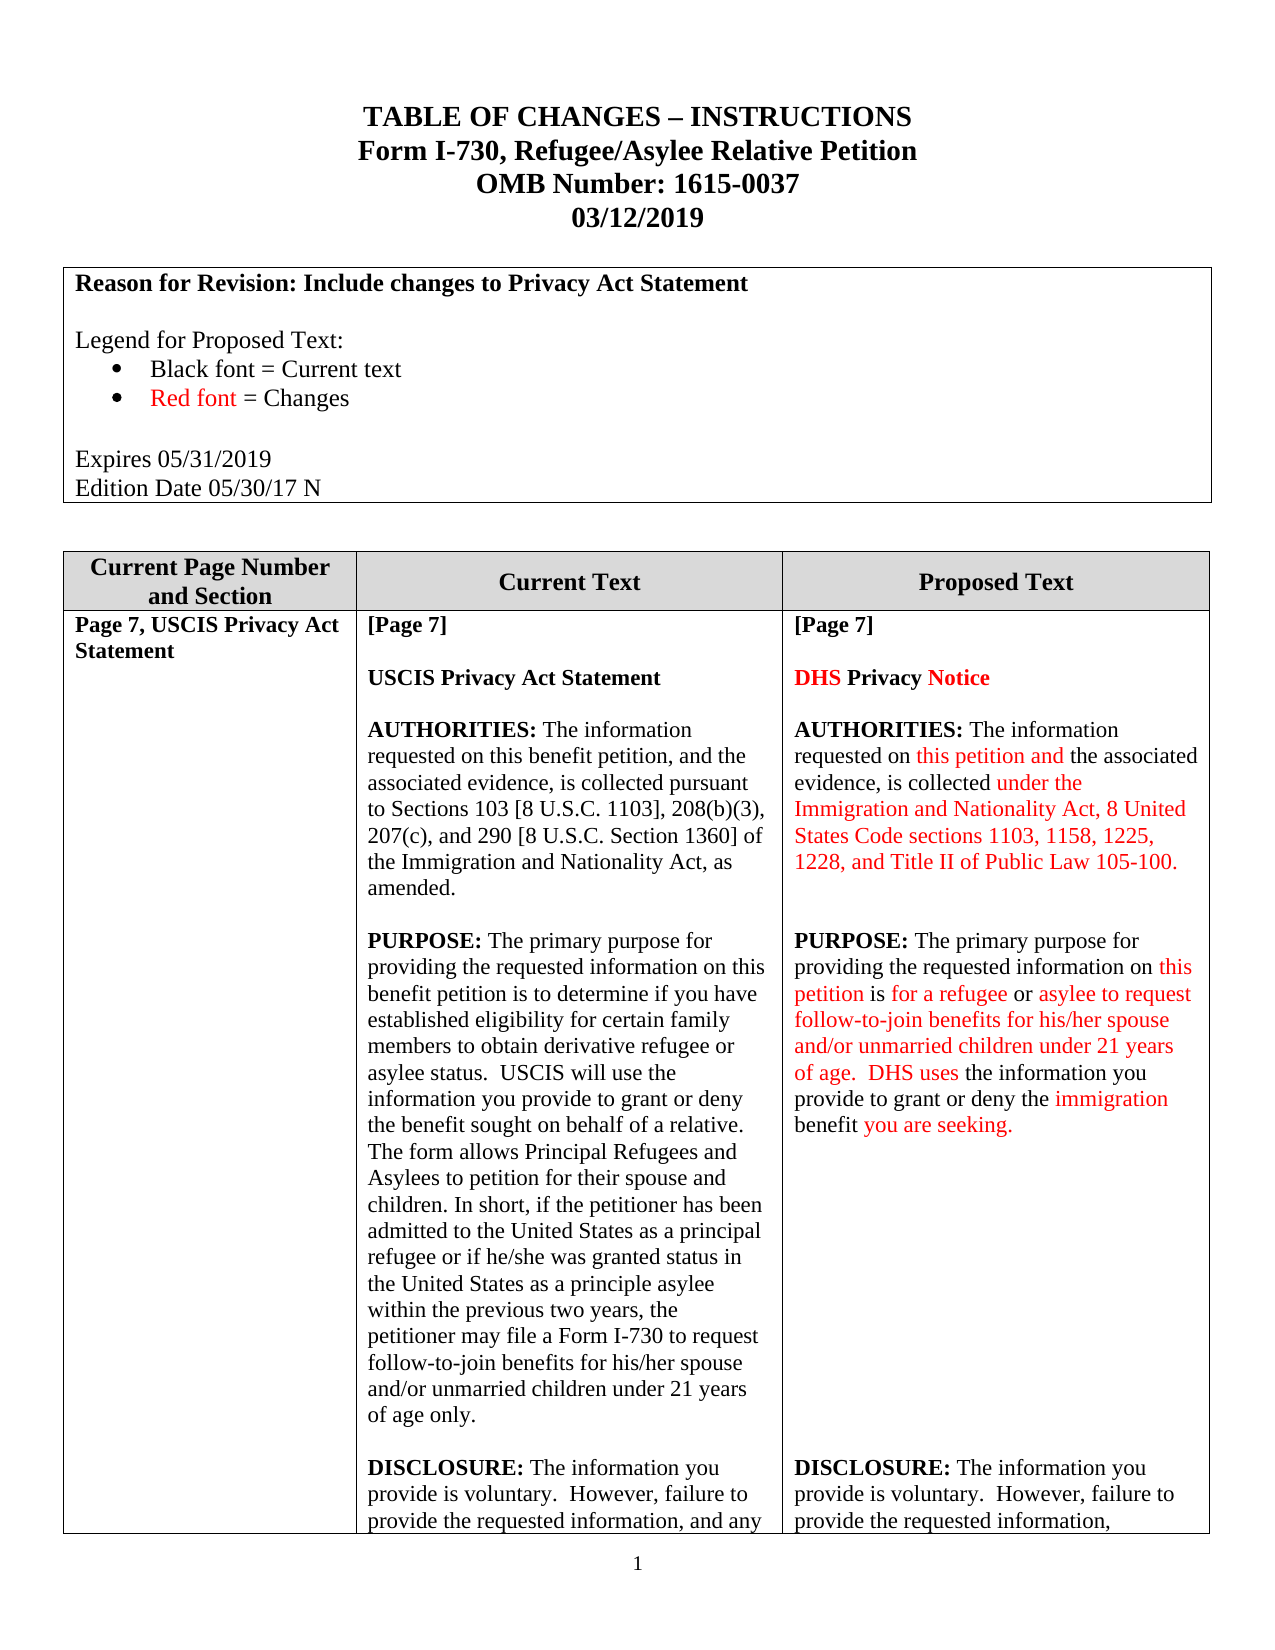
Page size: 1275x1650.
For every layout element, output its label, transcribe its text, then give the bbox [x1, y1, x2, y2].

table_header Current Page Number and Section [64, 552, 356, 610]
text OMB Number: 1615-0037 [75, 166, 1200, 200]
table_header Reason for Revision: Include changes to Privacy Act Statement Legend for Proposed Text: Black font = Current text Red font = Changes Expires 05/31/2019 Edition Date 05/30/17 N [64, 268, 1211, 502]
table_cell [783, 611, 1209, 1533]
table_header Proposed Text [783, 552, 1209, 610]
table_header Current Text [357, 552, 782, 610]
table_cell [64, 611, 356, 1533]
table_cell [357, 611, 782, 1533]
text TABLE OF CHANGES – INSTRUCTIONS [75, 99, 1200, 133]
text 03/12/2019 [75, 200, 1200, 233]
text Form I-730, Refugee/Asylee Relative Petition [75, 133, 1200, 166]
